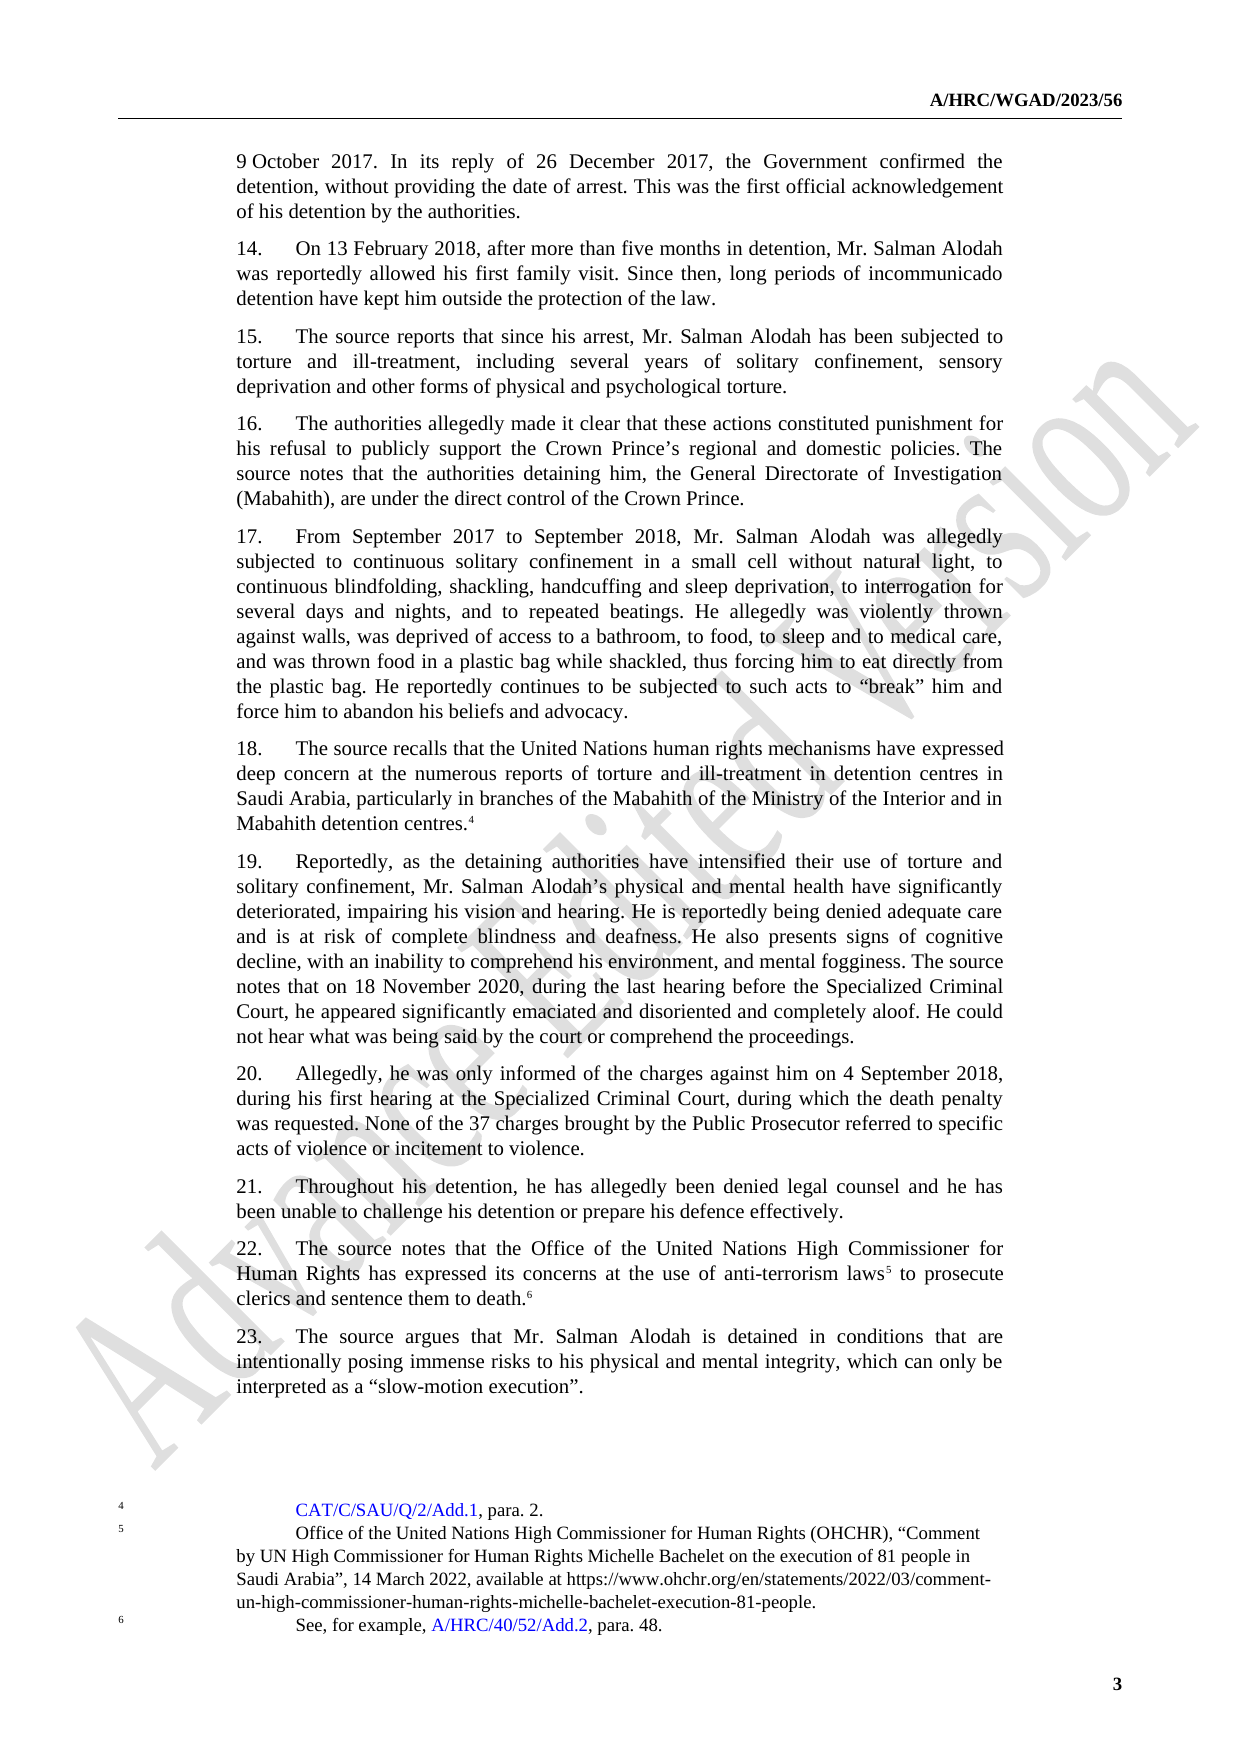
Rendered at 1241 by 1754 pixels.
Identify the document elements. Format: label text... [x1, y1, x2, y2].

text 16. The authorities allegedly made it clear that these actions constituted punishment for his refusal to publicly support the Crown Prince’s regional and domestic policies. The source notes that the authorities detaining him, the General Directorate of Investigation (Mabahith), are under the direct control of the Crown Prince. [236, 410, 1004, 510]
text 21. Throughout his detention, he has allegedly been denied legal counsel and he has been unable to challenge his detention or prepare his defence effectively. [236, 1173, 1004, 1223]
text 14. On 13 February 2018, after more than five months in detention, Mr. Salman Alodah was reportedly allowed his first family visit. Since then, long periods of incommunicado detention have kept him outside the protection of the law. [236, 235, 1004, 310]
text 15. The source reports that since his arrest, Mr. Salman Alodah has been subjected to torture and ill-treatment, including several years of solitary confinement, sensory deprivation and other forms of physical and psychological torture. [236, 323, 1004, 398]
text 19. Reportedly, as the detaining authorities have intensified their use of torture and solitary confinement, Mr. Salman Alodah’s physical and mental health have significantly deteriorated, impairing his vision and hearing. He is reportedly being denied adequate care and is at risk of complete blindness and deafness. He also presents signs of cognitive decline, with an inability to comprehend his environment, and mental fogginess. The source notes that on 18 November 2020, during the last hearing before the Specialized Criminal Court, he appeared significantly emaciated and disoriented and completely aloof. He could not hear what was being said by the court or comprehend the proceedings. [236, 848, 1004, 1048]
text 22. The source notes that the Office of the United Nations High Commissioner for Human Rights has expressed its concerns at the use of anti-terrorism laws to prosecute clerics and sentence them to death. [236, 1235, 1004, 1310]
text 17. From September 2017 to September 2018, Mr. Salman Alodah was allegedly subjected to continuous solitary confinement in a small cell without natural light, to continuous blindfolding, shackling, handcuffing and sleep deprivation, to interrogation for several days and nights, and to repeated beatings. He allegedly was violently thrown against walls, was deprived of access to a bathroom, to food, to sleep and to medical care, and was thrown food in a plastic bag while shackled, thus forcing him to eat directly from the plastic bag. He reportedly continues to be subjected to such acts to “break” him and force him to abandon his beliefs and advocacy. [236, 523, 1004, 723]
text 20. Allegedly, he was only informed of the charges against him on 4 September 2018, during his first hearing at the Specialized Criminal Court, during which the death penalty was requested. None of the 37 charges brought by the Public Prosecutor referred to specific acts of violence or incitement to violence. [236, 1060, 1004, 1160]
text 23. The source argues that Mr. Salman Alodah is detained in conditions that are intentionally posing immense risks to his physical and mental integrity, which can only be interpreted as a “slow-motion execution”. [236, 1323, 1004, 1398]
text 18. The source recalls that the United Nations human rights mechanisms have expressed deep concern at the numerous reports of torture and ill-treatment in detention centres in Saudi Arabia, particularly in branches of the Mabahith of the Ministry of the Interior and in Mabahith detention centres. [236, 735, 1004, 835]
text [236, 148, 1004, 223]
